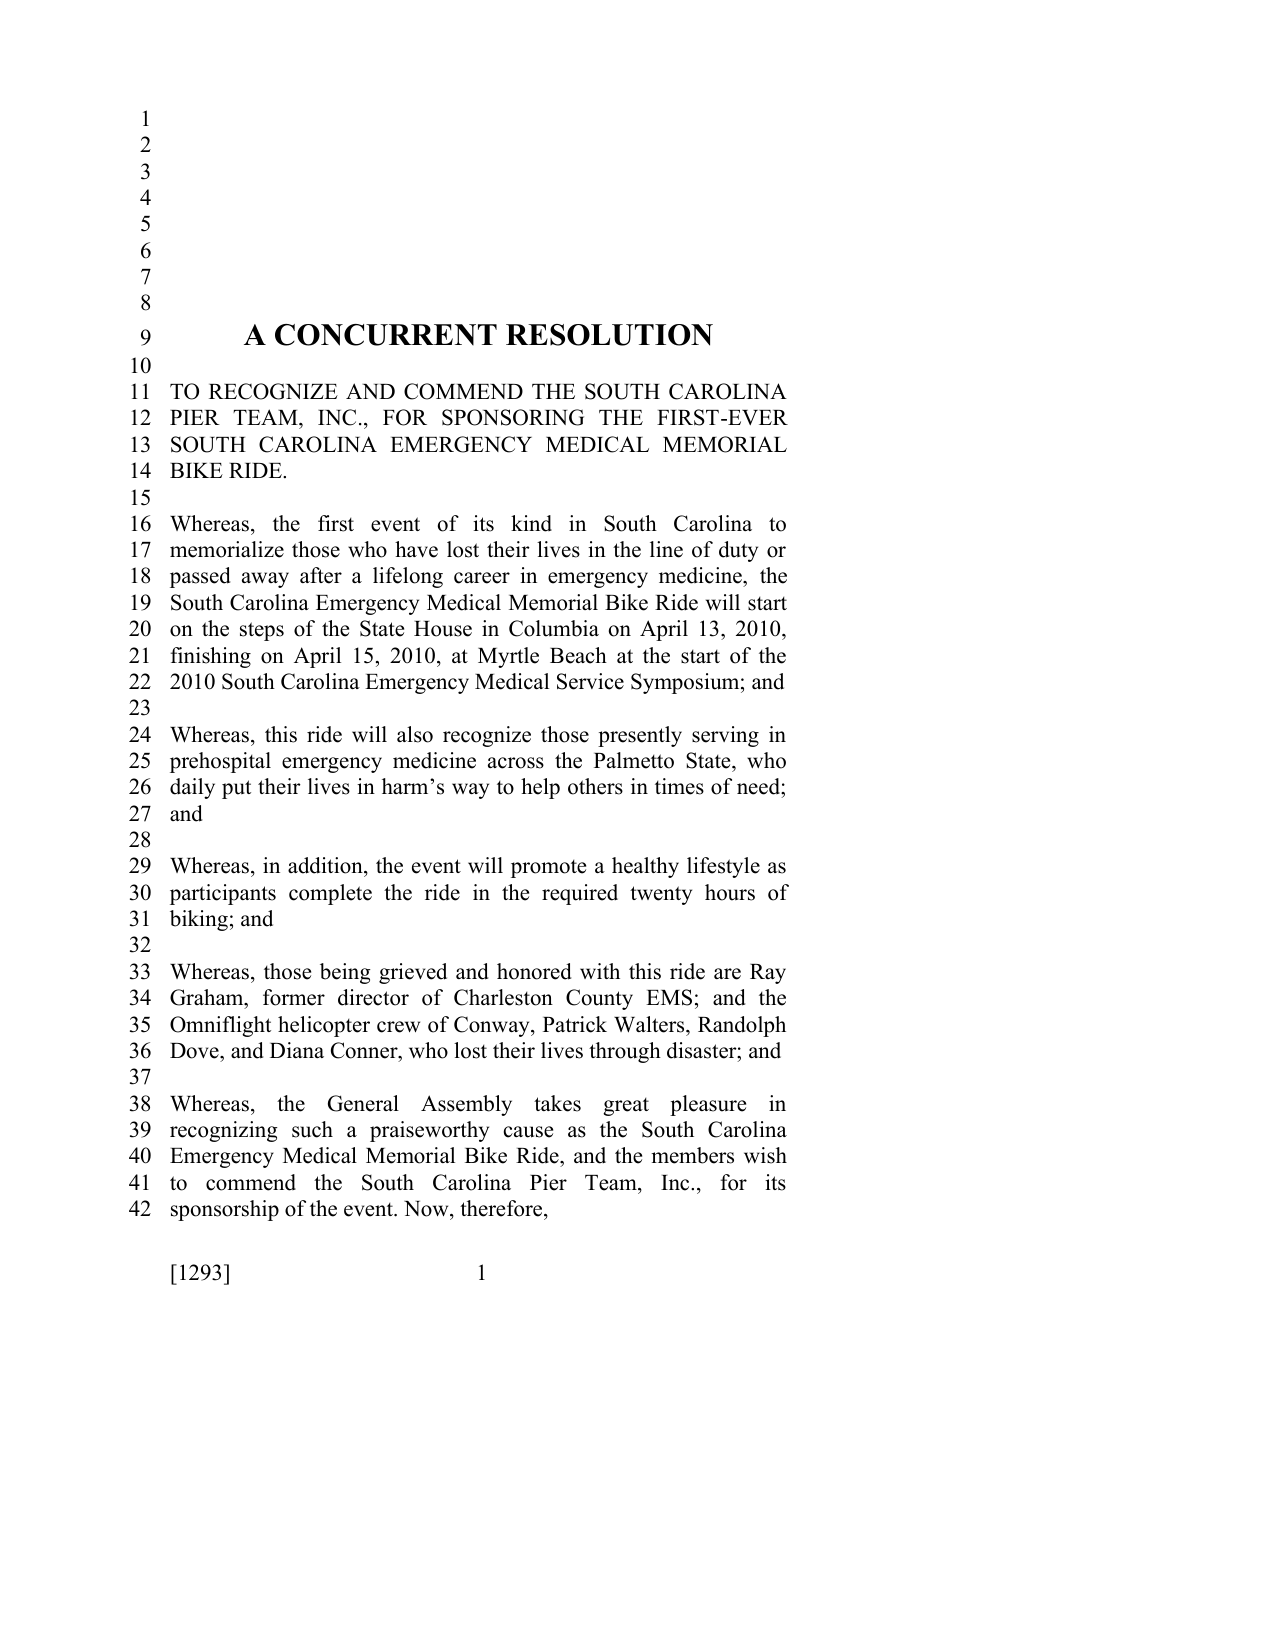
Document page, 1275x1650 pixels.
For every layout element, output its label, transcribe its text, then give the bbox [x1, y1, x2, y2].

text A CONCURRENT RESOLUTION [169, 316, 787, 352]
text Whereas, this ride will also recognize those presently serving in prehospital emergency medicine across the Palmetto State, who daily put their lives in harm’s way to help others in times of need; and [169, 721, 787, 826]
text Whereas, the first event of its kind in South Carolina to memorialize those who have lost their lives in the line of duty or passed away after a lifelong career in emergency medicine, the South Carolina Emergency Medical Memorial Bike Ride will start on the steps of the State House in Columbia on April 13, 2010, finishing on April 15, 2010, at Myrtle Beach at the start of the 2010 South Carolina Emergency Medical Service Symposium; and [169, 510, 787, 694]
text Whereas, those being grieved and honored with this ride are Ray Graham, former director of Charleston County EMS; and the Omniflight helicopter crew of Conway, Patrick Walters, Randolph Dove, and Diana Conner, who lost their lives through disaster; and [169, 958, 787, 1063]
text TO RECOGNIZE AND COMMEND THE SOUTH CAROLINA PIER TEAM, INC., FOR SPONSORING THE FIRST-EVER SOUTH CAROLINA EMERGENCY MEDICAL MEMORIAL BIKE RIDE. [169, 378, 787, 483]
text Whereas, in addition, the event will promote a healthy lifestyle as participants complete the ride in the required twenty hours of biking; and [169, 852, 787, 932]
text Whereas, the General Assembly takes great pleasure in recognizing such a praiseworthy cause as the South Carolina Emergency Medical Memorial Bike Ride, and the members wish to commend the South Carolina Pier Team, Inc., for its sponsorship of the event. Now, therefore, [169, 1090, 787, 1221]
